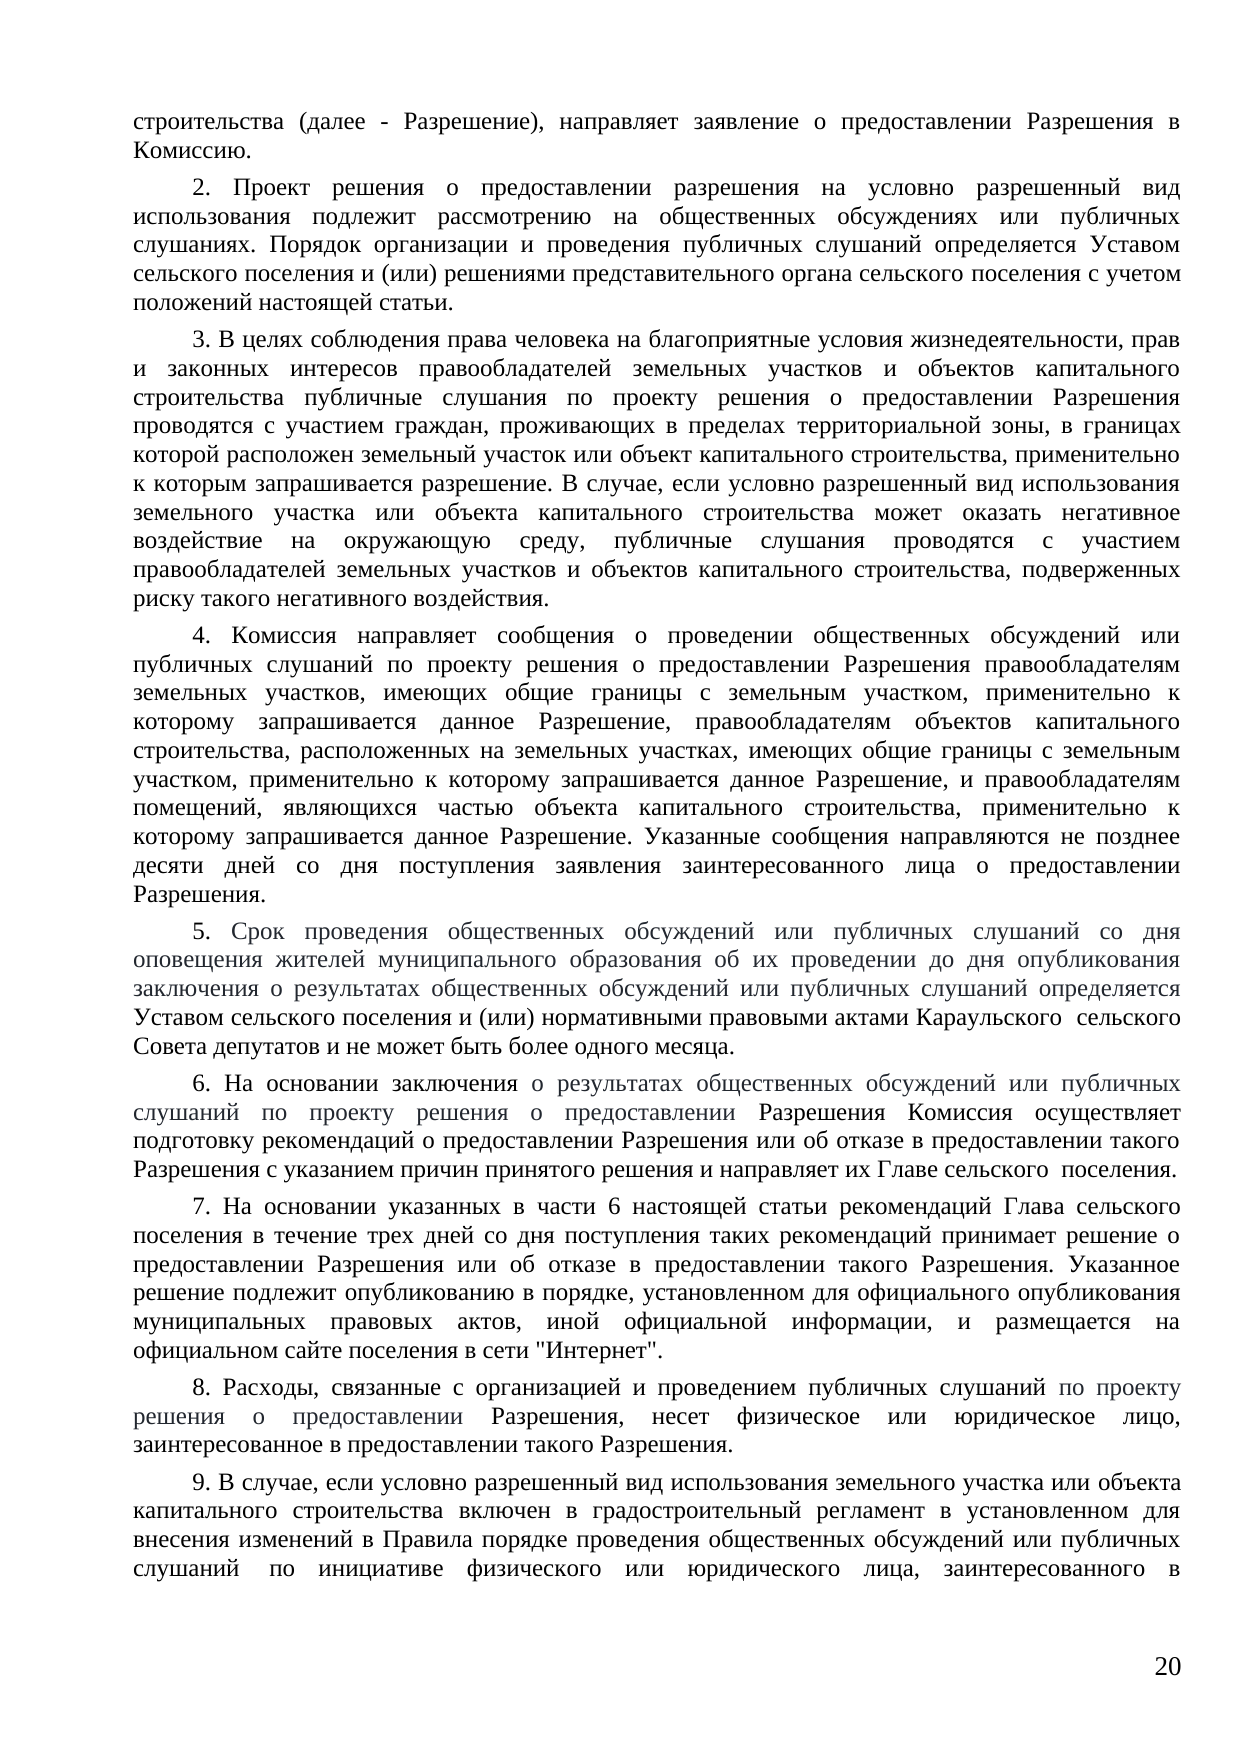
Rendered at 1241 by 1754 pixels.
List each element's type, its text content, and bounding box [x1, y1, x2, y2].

text 6. На основании заключения о результатах общественных обсуждений или публичных слушаний по проекту решения о предоставлении Разрешения Комиссия осуществляет подготовку рекомендаций о предоставлении Разрешения или об отказе в предоставлении такого Разрешения с указанием причин принятого решения и направляет их Главе сельского поселения. [133, 1097, 1181, 1183]
text 5. Срок проведения общественных обсуждений или публичных слушаний со дня оповещения жителей муниципального образования об их проведении до дня опубликования заключения о результатах общественных обсуждений или публичных слушаний определяется Уставом сельского поселения и (или) нормативными правовыми актами Караульского сельского Совета депутатов и не может быть более одного месяца. [133, 916, 1181, 945]
text 5. Срок проведения общественных обсуждений или публичных слушаний со дня оповещения жителей муниципального образования об их проведении до дня опубликования заключения о результатах общественных обсуждений или публичных слушаний определяется Уставом сельского поселения и (или) нормативными правовыми актами Караульского сельского Совета депутатов и не может быть более одного месяца. [133, 1002, 1181, 1059]
text 3. В целях соблюдения права человека на благоприятные условия жизнедеятельности, прав и законных интересов правообладателей земельных участков и объектов капитального строительства публичные слушания по проекту решения о предоставлении Разрешения проводятся с участием граждан, проживающих в пределах территориальной зоны, в границах которой расположен земельный участок или объект капитального строительства, применительно к которым запрашивается разрешение. В случае, если условно разрешенный вид использования земельного участка или объекта капитального строительства может оказать негативное воздействие на окружающую среду, публичные слушания проводятся с участием правообладателей земельных участков и объектов капитального строительства, подверженных риску такого негативного воздействия. [133, 324, 1181, 612]
text 8. Расходы, связанные с организацией и проведением публичных слушаний по проекту решения о предоставлении Разрешения, несет физическое или юридическое лицо, заинтересованное в предоставлении такого Разрешения. [133, 1372, 1181, 1458]
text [133, 1467, 1181, 1582]
text 2. Проект решения о предоставлении разрешения на условно разрешенный вид использования подлежит рассмотрению на общественных обсуждениях или публичных слушаниях. Порядок организации и проведения публичных слушаний определяется Уставом сельского поселения и (или) решениями представительного органа сельского поселения с учетом положений настоящей статьи. [133, 172, 1181, 316]
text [133, 106, 1181, 164]
text 4. Комиссия направляет сообщения о проведении общественных обсуждений или публичных слушаний по проекту решения о предоставлении Разрешения правообладателям земельных участков, имеющих общие границы с земельным участком, применительно к которому запрашивается данное Разрешение, правообладателям объектов капитального строительства, расположенных на земельных участках, имеющих общие границы с земельным участком, применительно к которому запрашивается данное Разрешение, и правообладателям помещений, являющихся частью объекта капитального строительства, применительно к которому запрашивается данное Разрешение. Указанные сообщения направляются не позднее десяти дней со дня поступления заявления заинтересованного лица о предоставлении Разрешения. [133, 620, 1181, 907]
text 7. На основании указанных в части 6 настоящей статьи рекомендаций Глава сельского поселения в течение трех дней со дня поступления таких рекомендаций принимает решение о предоставлении Разрешения или об отказе в предоставлении такого Разрешения. Указанное решение подлежит опубликованию в порядке, установленном для официального опубликования муниципальных правовых актов, иной официальной информации, и размещается на официальном сайте поселения в сети "Интернет". [133, 1191, 1181, 1364]
